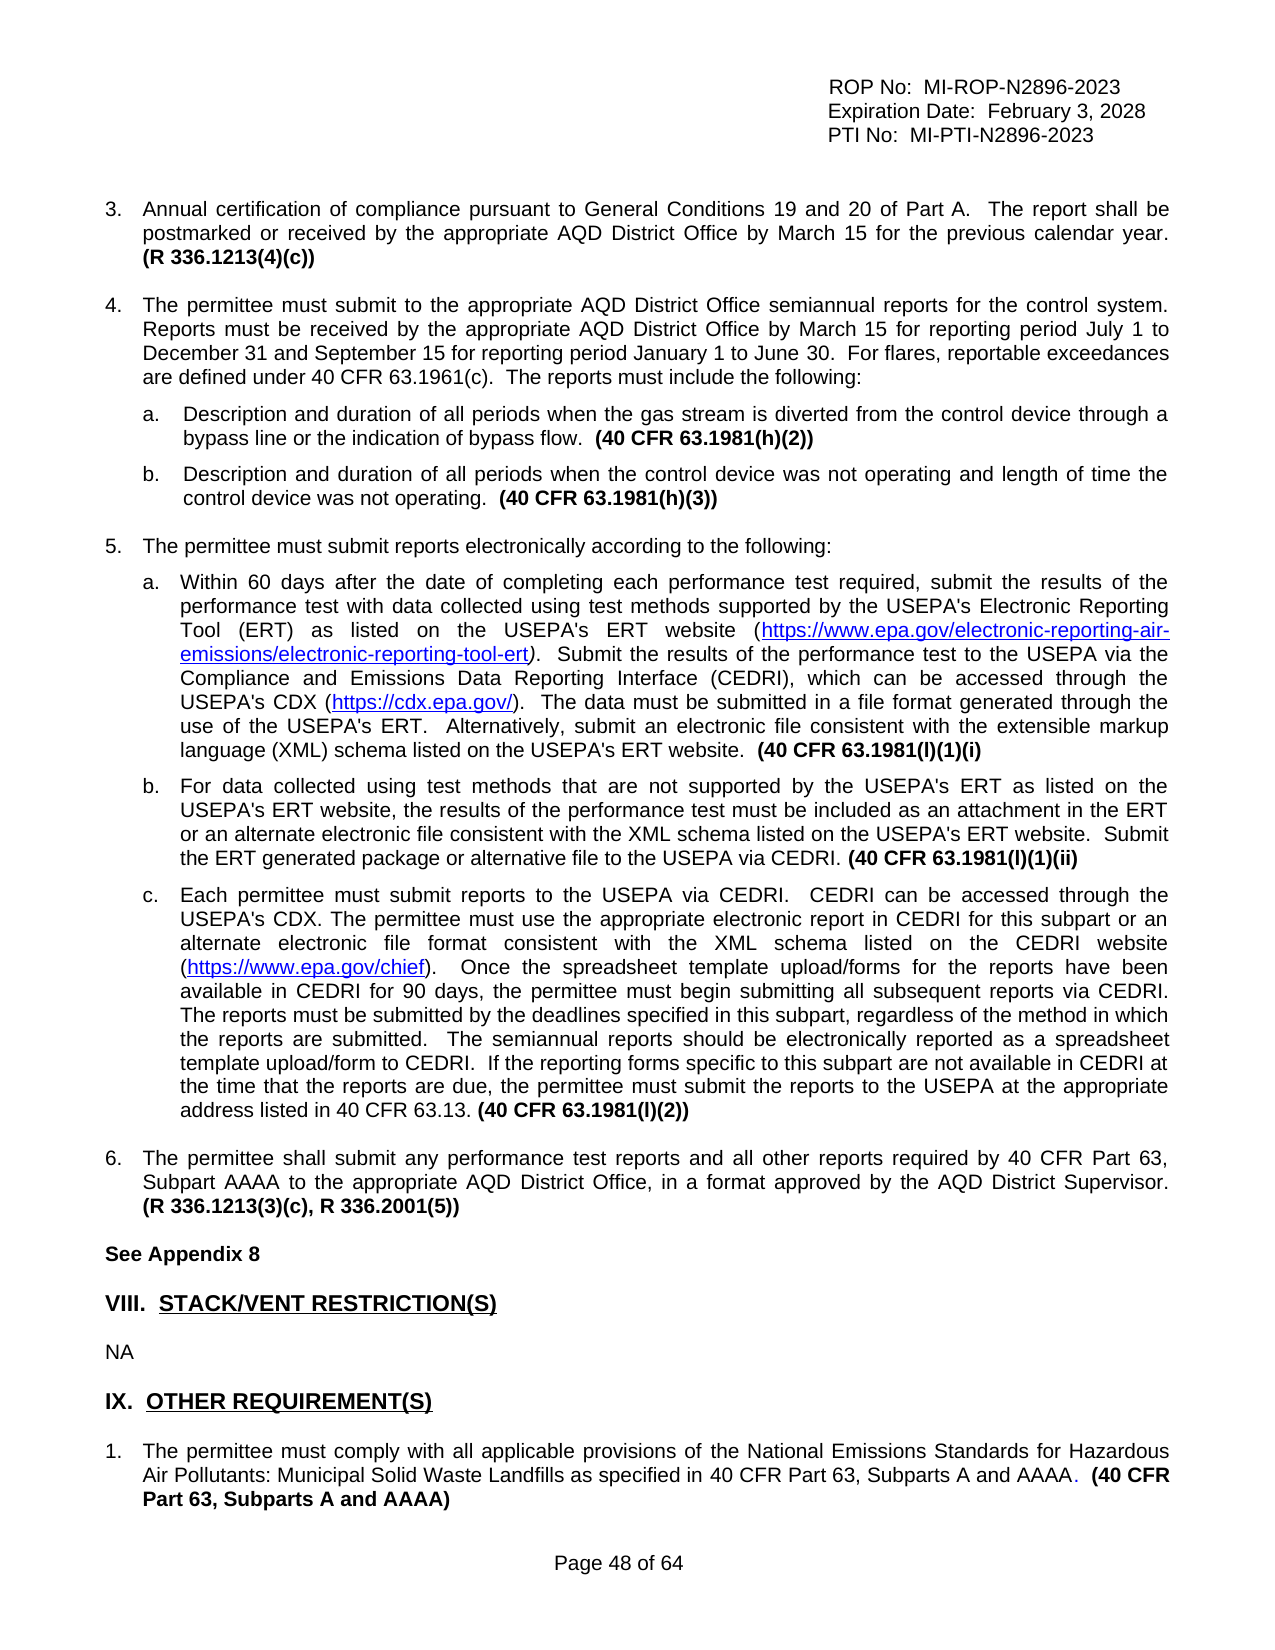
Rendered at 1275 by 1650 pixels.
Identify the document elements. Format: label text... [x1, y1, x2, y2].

list The permittee must comply with all applicable provisions of the National Emissions Standards for Hazardous Air Pollutants: Municipal Solid Waste Landfills as specified in 40 CFR Part 63, Subparts A and AAAA. (40 CFR Part 63, Subparts A and AAAA) [105, 1438, 1170, 1510]
text See Appendix 8 [105, 1242, 1170, 1266]
list For data collected using test methods that are not supported by the USEPA's ERT as listed on the USEPA's ERT website, the results of the performance test must be included as an attachment in the ERT or an alternate electronic file consistent with the XML schema listed on the USEPA's ERT website. Submit the ERT generated package or alternative file to the USEPA via CEDRI. (40 CFR 63.1981(l)(1)(ii) [142, 774, 1170, 870]
list The permittee must submit reports electronically according to the following: [105, 534, 1170, 558]
text IX. OTHER REQUIREMENT(S) [105, 1388, 1170, 1414]
list Annual certification of compliance pursuant to General Conditions 19 and 20 of Part A. The report shall be postmarked or received by the appropriate AQD District Office by March 15 for the previous calendar year. (R 336.1213(4)(c)) [105, 197, 1170, 269]
text NA [105, 1340, 1170, 1364]
list The permittee shall submit any performance test reports and all other reports required by 40 CFR Part 63, Subpart AAAA to the appropriate AQD District Office, in a format approved by the AQD District Supervisor. (R 336.1213(3)(c), R 336.2001(5)) [105, 1146, 1170, 1218]
list Each permittee must submit reports to the USEPA via CEDRI. CEDRI can be accessed through the USEPA's CDX. The permittee must use the appropriate electronic report in CEDRI for this subpart or an alternate electronic file format consistent with the XML schema listed on the CEDRI website (https://www.epa.gov/chief). Once the spreadsheet template upload/forms for the reports have been available in CEDRI for 90 days, the permittee must begin submitting all subsequent reports via CEDRI. The reports must be submitted by the deadlines specified in this subpart, regardless of the method in which the reports are submitted. The semiannual reports should be electronically reported as a spreadsheet template upload/form to CEDRI. If the reporting forms specific to this subpart are not available in CEDRI at the time that the reports are due, the permittee must submit the reports to the USEPA at the appropriate address listed in 40 CFR 63.13. (40 CFR 63.1981(l)(2)) [142, 883, 1170, 1122]
list Within 60 days after the date of completing each performance test required, submit the results of the performance test with data collected using test methods supported by the USEPA's Electronic Reporting Tool (ERT) as listed on the USEPA's ERT website (https://www.epa.gov/electronic-reporting-air-emissions/electronic-reporting-tool-ert). Submit the results of the performance test to the USEPA via the Compliance and Emissions Data Reporting Interface (CEDRI), which can be accessed through the USEPA's CDX (https://cdx.epa.gov/). The data must be submitted in a file format generated through the use of the USEPA's ERT. Alternatively, submit an electronic file consistent with the extensible markup language (XML) schema listed on the USEPA's ERT website. (40 CFR 63.1981(l)(1)(i) [142, 570, 1170, 762]
list The permittee must submit to the appropriate AQD District Office semiannual reports for the control system. Reports must be received by the appropriate AQD District Office by March 15 for reporting period July 1 to December 31 and September 15 for reporting period January 1 to June 30. For flares, reportable exceedances are defined under 40 CFR 63.1961(c). The reports must include the following: [105, 293, 1170, 389]
text VIII. STACK/VENT RESTRICTION(S) [105, 1290, 1170, 1316]
list Description and duration of all periods when the gas stream is diverted from the control device through a bypass line or the indication of bypass flow. (40 CFR 63.1981(h)(2)) [142, 401, 1170, 449]
list Description and duration of all periods when the control device was not operating and length of time the control device was not operating. (40 CFR 63.1981(h)(3)) [142, 462, 1170, 510]
